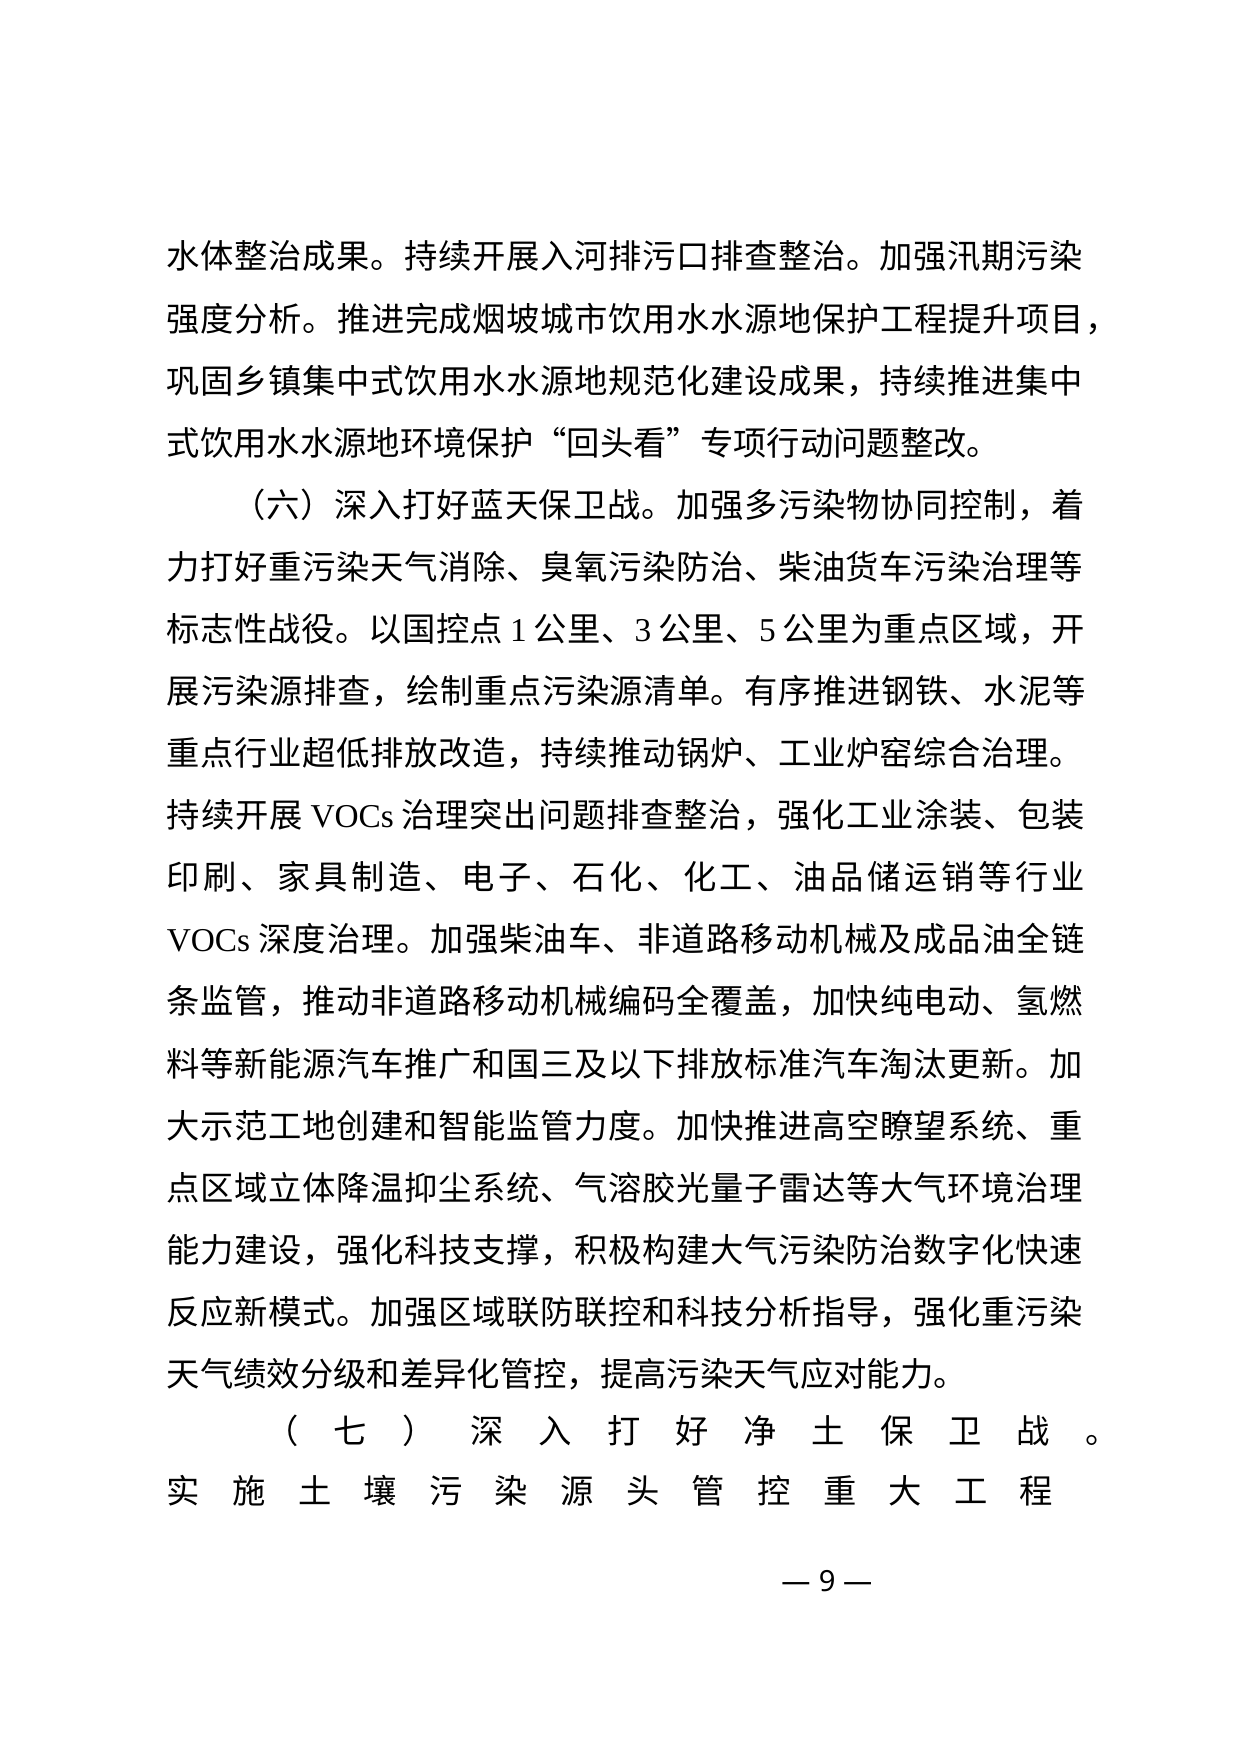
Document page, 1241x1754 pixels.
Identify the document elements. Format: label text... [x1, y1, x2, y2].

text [167, 1399, 1085, 1519]
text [167, 219, 1085, 468]
text （六）深入打好蓝天保卫战。加强多污染物协同控制，着力打好重污染天气消除、臭氧污染防治、柴油货车污染治理等标志性战役。以国控点1公里、3公里、5公里为重点区域，开展污染源排查，绘制重点污染源清单。有序推进钢铁、水泥等重点行业超低排放改造，持续推动锅炉、工业炉窑综合治理。持续开展VOCs治理突出问题排查整治，强化工业涂装、包装印刷、家具制造、电子、石化、化工、油品储运销等行业VOCs深度治理。加强柴油车、非道路移动机械及成品油全链条监管，推动非道路移动机械编码全覆盖，加快纯电动、氢燃料等新能源汽车推广和国三及以下排放标准汽车淘汰更新。加大示范工地创建和智能监管力度。加快推进高空瞭望系统、重点区域立体降温抑尘系统、气溶胶光量子雷达等大气环境治理能力建设，强化科技支撑，积极构建大气污染防治数字化快速反应新模式。加强区域联防联控和科技分析指导，强化重污染天气绩效分级和差异化管控，提高污染天气应对能力。 [167, 468, 1085, 1399]
